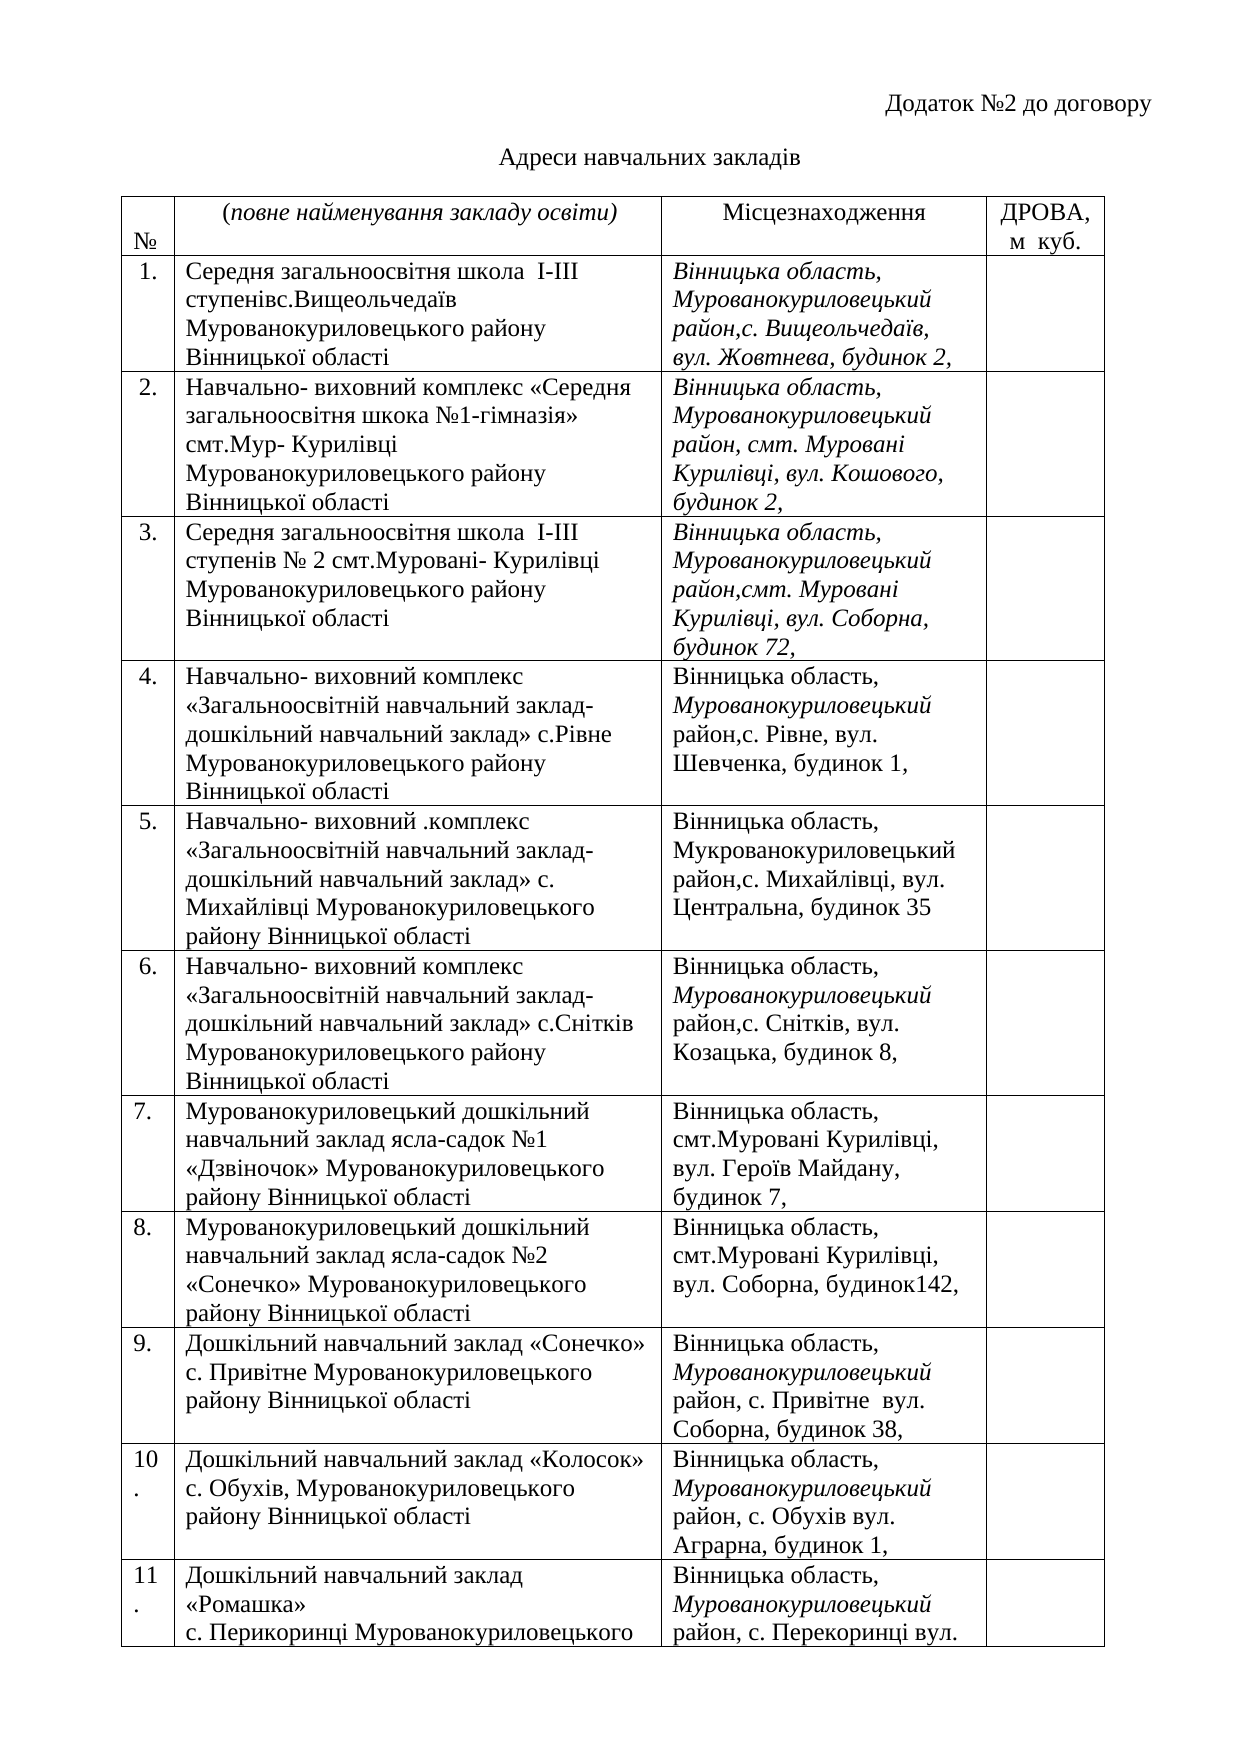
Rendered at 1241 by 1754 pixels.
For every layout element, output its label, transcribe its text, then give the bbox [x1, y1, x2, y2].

table_header ДРОВА, м куб. [987, 197, 1104, 255]
table_cell 11. [122, 1560, 174, 1646]
table_cell 1. [122, 256, 174, 371]
table_cell Мурованокуриловецький дошкільний навчальний заклад ясла-садок №2 «Сонечко» Мурованокуриловецького району Вінницької області [175, 1212, 661, 1327]
table_cell Вінницька область, Мурованокуриловецький район, смт. Муровані Курилівці, вул. Кошового, будинок 2, [662, 372, 986, 516]
table_cell Вінницька область, Мурованокуриловецький район, с. Привітне вул. Соборна, будинок 38, [662, 1328, 986, 1443]
table_cell 6. [122, 951, 174, 1095]
table_cell Середня загальноосвітня школа І-ІІІ ступенів № 2 смт.Муровані- Курилівці Мурованокуриловецького району Вінницької області [175, 517, 661, 660]
table_cell Середня загальноосвітня школа І-ІІІ ступенівс.Вищеольчедаїв Мурованокуриловецького району Вінницької області [175, 256, 661, 371]
text Адреси навчальних закладів [148, 142, 1152, 171]
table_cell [175, 1560, 661, 1646]
table_cell 2. [122, 372, 174, 516]
table_cell Вінницька область, Мурованокуриловецький район,с. Снітків, вул. Козацька, будинок 8, [662, 951, 986, 1095]
table_cell 7. [122, 1096, 174, 1211]
table_cell [987, 517, 1104, 660]
table_cell [987, 372, 1104, 516]
table_cell Вінницька область, Мурованокуриловецький район,с. Рівне, вул. Шевченка, будинок 1, [662, 661, 986, 805]
table_cell Вінницька область, Мукрованокуриловецький район,c. Михайлівці, вул. Центральна, будинок 35 [662, 806, 986, 950]
table_cell [987, 661, 1104, 805]
table_cell 9. [122, 1328, 174, 1443]
table_cell [987, 806, 1104, 950]
table_cell Дошкільний навчальний заклад «Сонечко» с. Привітне Мурованокуриловецького району Вінницької області [175, 1328, 661, 1443]
table_cell 3. [122, 517, 174, 660]
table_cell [662, 1560, 986, 1646]
table_cell Вінницька область, смт.Муровані Курилівці, вул. Соборна, будинок142, [662, 1212, 986, 1327]
table_cell 5. [122, 806, 174, 950]
table_cell [987, 1444, 1104, 1559]
table_cell Вінницька область, Мурованокуриловецький район,c. Вищеольчедаїв, вул. Жовтнева, будинок 2, [662, 256, 986, 371]
table_header № [122, 197, 174, 255]
table_cell Вінницька область, Мурованокуриловецький район,смт. Муровані Курилівці, вул. Соборна, будинок 72, [662, 517, 986, 660]
table_cell 8. [122, 1212, 174, 1327]
table_cell 10. [122, 1444, 174, 1559]
table_cell Навчально- виховний комплекс «Середня загальноосвітня шкока №1-гімназія» смт.Мур- Курилівці Мурованокуриловецького району Вінницької області [175, 372, 661, 516]
table_cell Навчально- виховний комплекс «Загальноосвітній навчальний заклад- дошкільний навчальний заклад» с.Рівне Мурованокуриловецького району Вінницької області [175, 661, 661, 805]
table_cell [987, 1560, 1104, 1646]
table_cell [987, 1096, 1104, 1211]
table_cell [987, 256, 1104, 371]
table_cell Вінницька область, смт.Муровані Курилівці, вул. Героїв Майдану, будинок 7, [662, 1096, 986, 1211]
table_cell Дошкільний навчальний заклад «Колосок» с. Обухів, Мурованокуриловецького району Вінницької області [175, 1444, 661, 1559]
table_cell Вінницька область, Мурованокуриловецький район, с. Обухів вул. Аграрна, будинок 1, [662, 1444, 986, 1559]
table_cell Навчально- виховний .комплекс «Загальноосвітній навчальний заклад- дошкільний навчальний заклад» с. Михайлівці Мурованокуриловецького району Вінницької області [175, 806, 661, 950]
table_cell Навчально- виховний комплекс «Загальноосвітній навчальний заклад- дошкільний навчальний заклад» с.Снітків Мурованокуриловецького району Вінницької області [175, 951, 661, 1095]
table_cell Мурованокуриловецький дошкільний навчальний заклад ясла-садок №1 «Дзвіночок» Мурованокуриловецького району Вінницької області [175, 1096, 661, 1211]
table_header Місцезнаходження [662, 197, 986, 255]
table_header (повне найменування закладу освіти) [175, 197, 661, 255]
table_cell 4. [122, 661, 174, 805]
table_cell [987, 951, 1104, 1095]
text Додаток №2 до договору [148, 88, 1152, 117]
table_cell [987, 1212, 1104, 1327]
table_cell [987, 1328, 1104, 1443]
